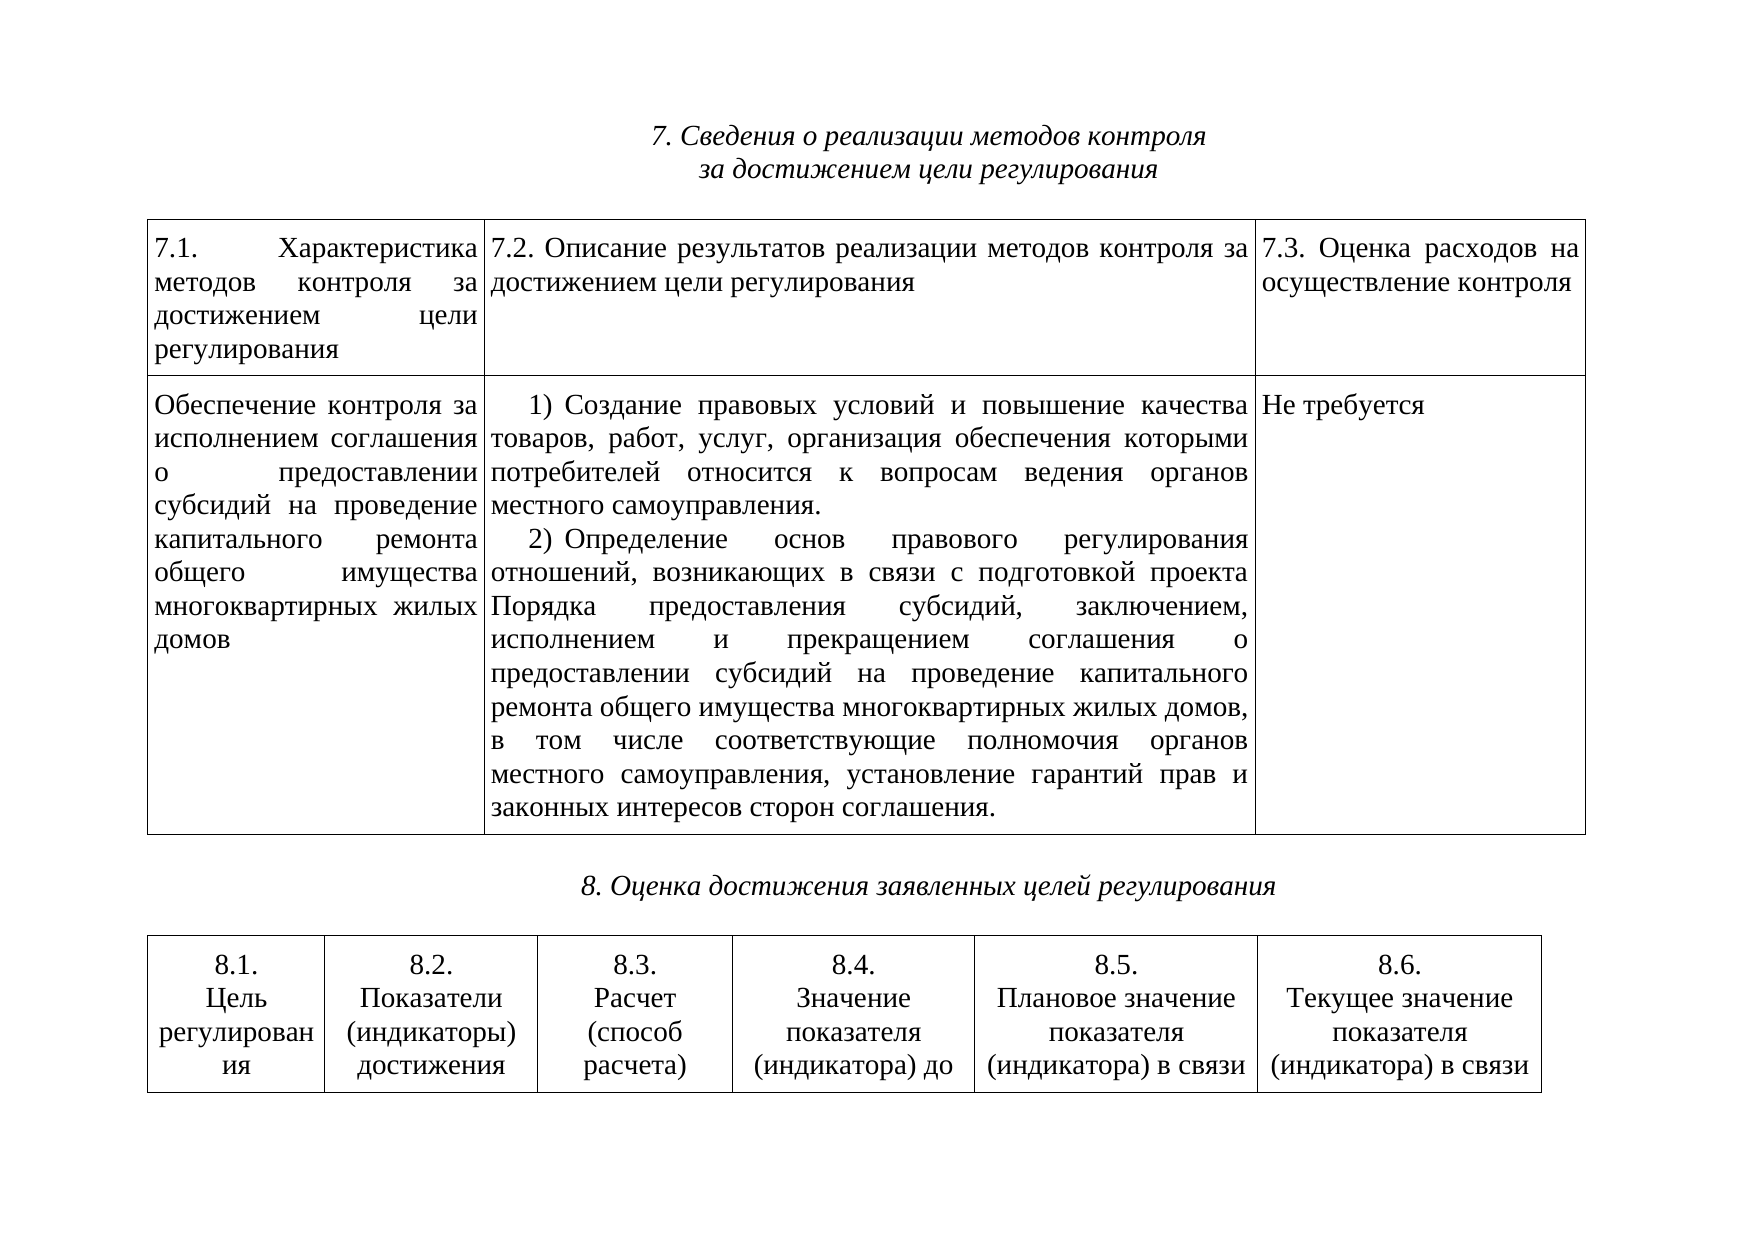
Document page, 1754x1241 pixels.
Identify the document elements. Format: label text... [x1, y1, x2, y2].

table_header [975, 936, 1257, 1092]
table_cell Обеспечение контроля за исполнением соглашения о предоставлении субсидий на проведение капитального ремонта общего имущества многоквартирных жилых домов [148, 376, 484, 833]
table_header 7.1. Характеристика методов контроля за достижением цели регулирования [148, 220, 484, 375]
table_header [538, 936, 732, 1092]
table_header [1258, 936, 1541, 1092]
table_header 7.3. Оценка расходов на осуществление контроля [1256, 220, 1585, 375]
text 8. Оценка достижения заявленных целей регулирования [148, 868, 1636, 902]
table_cell Создание правовых условий и повышение качества товаров, работ, услуг, организация обеспечения которыми потребителей относится к вопросам ведения органов местного самоуправления. Определение основ правового регулирования отношений, возникающих в связи с подготовкой проекта Порядка предоставления субсидий, заключением, исполнением и прекращением соглашения о предоставлении субсидий на проведение капитального ремонта общего имущества многоквартирных жилых домов, в том числе соответствующие полномочия органов местного самоуправления, установление гарантий прав и законных интересов сторон соглашения. [485, 376, 1255, 833]
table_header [733, 936, 974, 1092]
text за достижением цели регулирования [148, 152, 1636, 185]
table_header 7.2. Описание результатов реализации методов контроля за достижением цели регулирования [485, 220, 1255, 375]
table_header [325, 936, 537, 1092]
text 7. Сведения о реализации методов контроля [148, 118, 1636, 152]
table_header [148, 936, 324, 1092]
table_cell Не требуется [1256, 376, 1585, 833]
